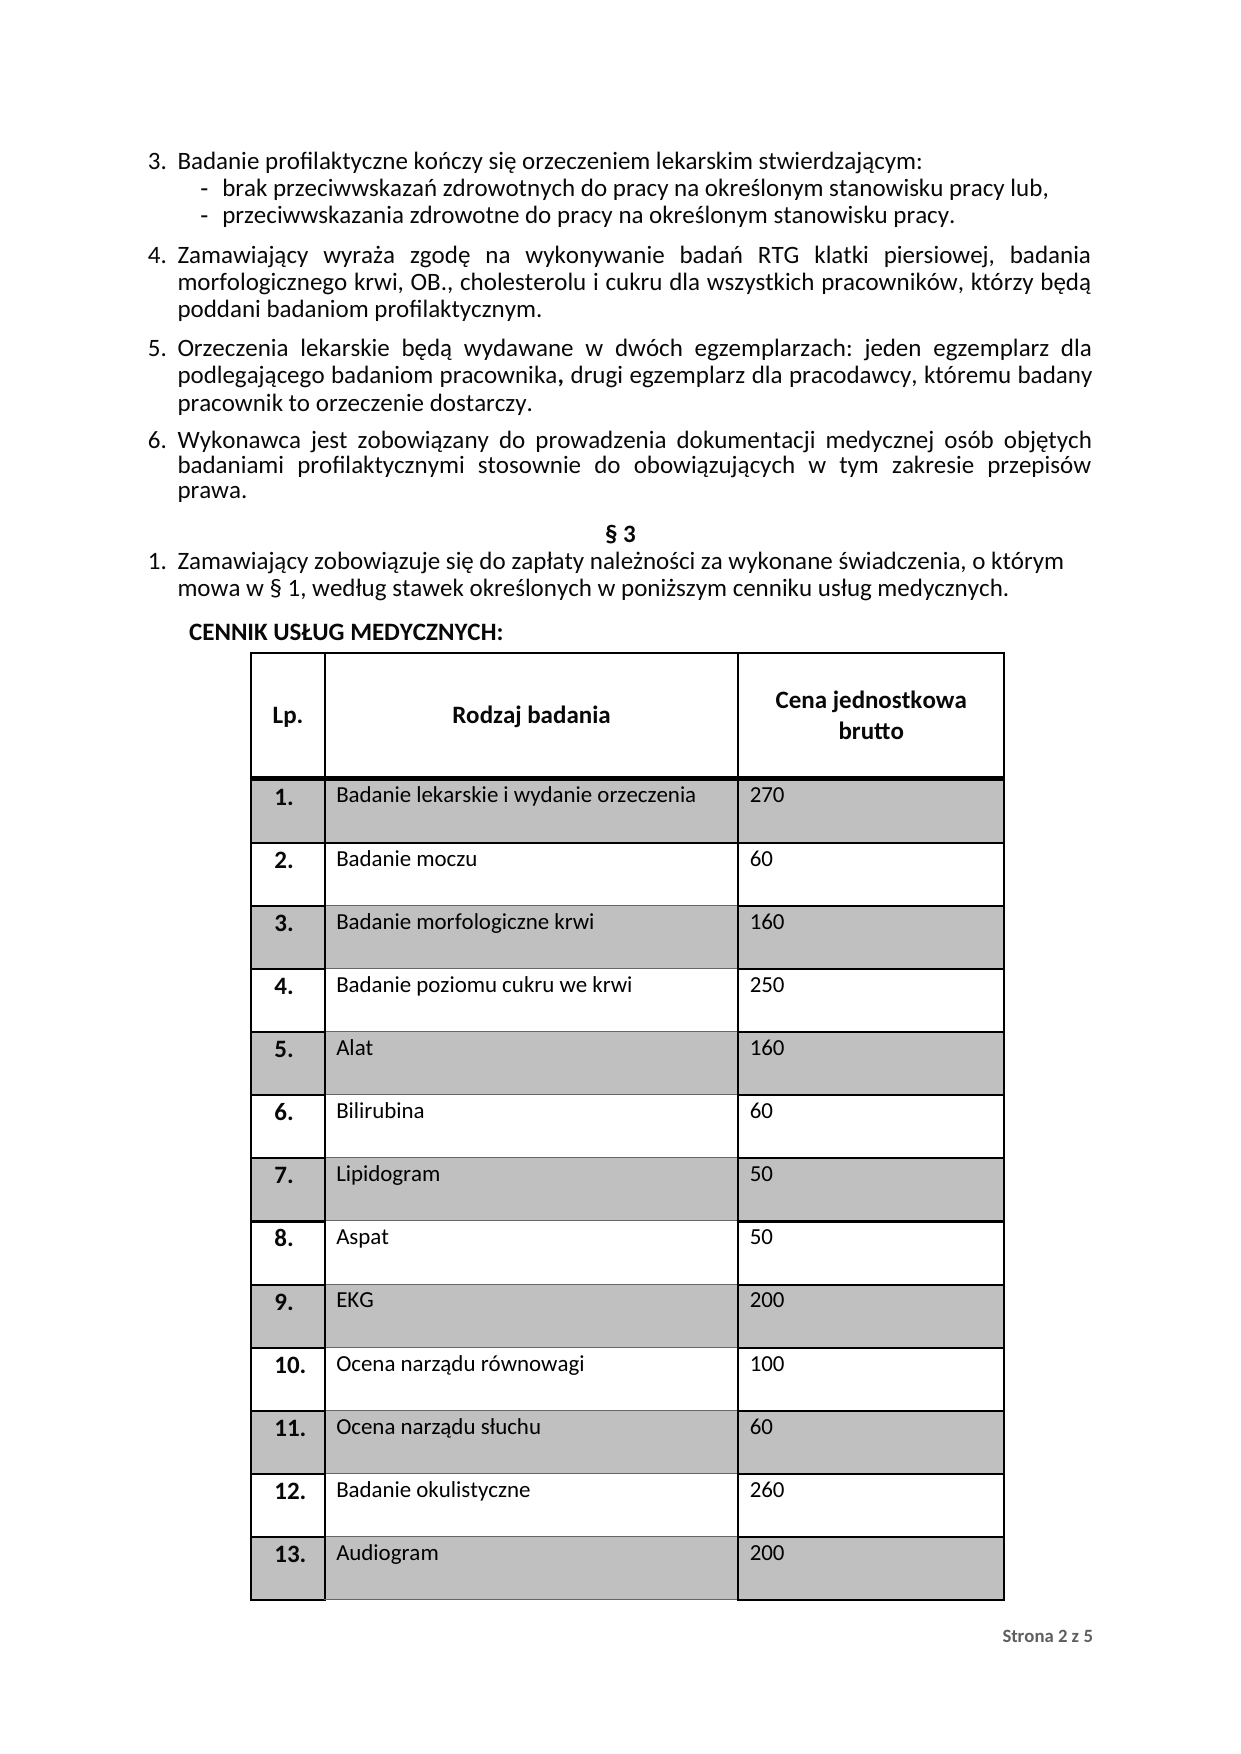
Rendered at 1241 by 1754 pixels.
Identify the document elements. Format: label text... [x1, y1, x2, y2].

table_cell 200 [739, 1538, 1003, 1599]
table_cell [252, 1286, 324, 1347]
table_cell [252, 1349, 324, 1410]
table_cell Lipidogram [326, 1158, 737, 1220]
list brak przeciwwskazań zdrowotnych do pracy na określonym stanowisku pracy lub, [200, 175, 1093, 202]
list przeciwwskazania zdrowotne do pracy na określonym stanowisku pracy. [200, 202, 1093, 229]
text CENNIK USŁUG MEDYCZNYCH: [189, 618, 1093, 646]
list Zamawiający wyraża zgodę na wykonywanie badań RTG klatki piersiowej, badania morfologicznego krwi, OB., cholesterolu i cukru dla wszystkich pracowników, którzy będą poddani badaniom profilaktycznym. [148, 241, 1093, 323]
table_cell [252, 970, 324, 1031]
table_header Cena jednostkowa brutto [739, 654, 1003, 776]
table_cell Ocena narządu słuchu [326, 1411, 737, 1473]
table_cell [252, 1475, 324, 1536]
table_cell [252, 907, 324, 968]
list Orzeczenia lekarskie będą wydawane w dwóch egzemplarzach: jeden egzemplarz dla podlegającego badaniom pracownika, drugi egzemplarz dla pracodawcy, któremu badany pracownik to orzeczenie dostarczy. [148, 335, 1093, 416]
table_cell 60 [739, 1096, 1003, 1157]
table_cell [252, 781, 324, 842]
list Wykonawca jest zobowiązany do prowadzenia dokumentacji medycznej osób objętych badaniami profilaktycznymi stosownie do obowiązujących w tym zakresie przepisów prawa. [148, 429, 1093, 504]
table_cell [252, 844, 324, 905]
table_cell 50 [739, 1159, 1003, 1220]
table_cell 160 [739, 907, 1003, 968]
text § 3 [148, 521, 1093, 548]
table_cell [252, 1096, 324, 1157]
table_cell Badanie morfologiczne krwi [326, 906, 737, 968]
list Badanie profilaktyczne kończy się orzeczeniem lekarskim stwierdzającym: [148, 148, 1093, 175]
list Zamawiający zobowiązuje się do zapłaty należności za wykonane świadczenia, o którym mowa w § 1, według stawek określonych w poniższym cenniku usług medycznych. [148, 548, 1093, 602]
table_cell 60 [739, 1412, 1003, 1473]
table_cell [252, 1159, 324, 1220]
table_cell 260 [739, 1475, 1003, 1536]
table_cell 200 [739, 1286, 1003, 1347]
table_cell 270 [739, 781, 1003, 842]
table_cell [252, 1223, 324, 1283]
table_cell 160 [739, 1033, 1003, 1094]
table_cell Badanie lekarskie i wydanie orzeczenia [326, 781, 737, 842]
table_cell EKG [326, 1285, 737, 1347]
table_cell 100 [739, 1349, 1003, 1410]
table_cell Audiogram [326, 1537, 737, 1599]
table_cell [252, 1412, 324, 1473]
table_cell [252, 1033, 324, 1094]
table_cell Bilirubina [326, 1095, 737, 1157]
table_cell Badanie poziomu cukru we krwi [326, 969, 737, 1031]
table_cell Ocena narządu równowagi [326, 1348, 737, 1410]
table_cell Badanie moczu [326, 844, 737, 905]
table_cell Aspat [326, 1221, 737, 1283]
table_cell [252, 1538, 324, 1599]
table_cell 60 [739, 844, 1003, 905]
table_cell Badanie okulistyczne [326, 1474, 737, 1536]
table_cell Alat [326, 1032, 737, 1094]
table_header Lp. [252, 654, 324, 776]
table_cell 50 [739, 1223, 1003, 1283]
table_header Rodzaj badania [326, 654, 737, 776]
table_cell 250 [739, 970, 1003, 1031]
